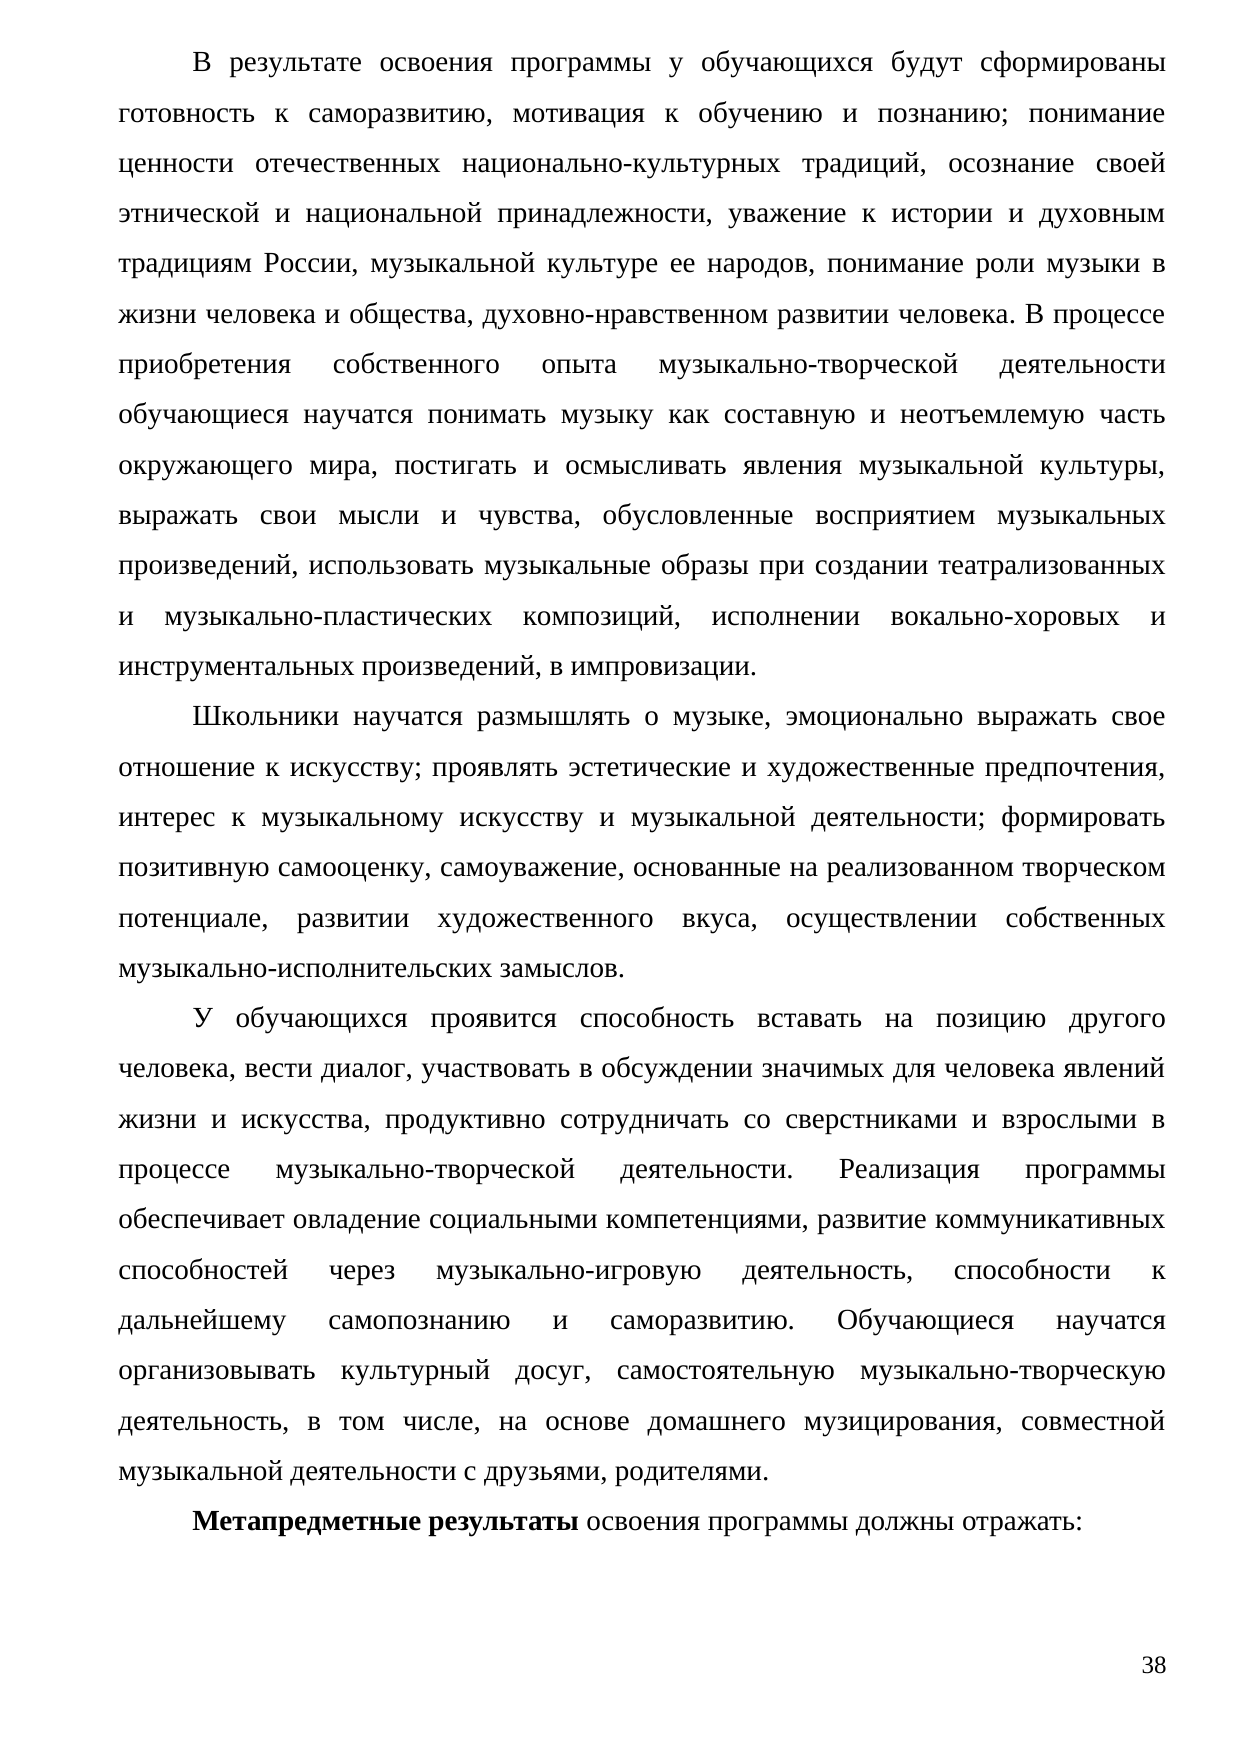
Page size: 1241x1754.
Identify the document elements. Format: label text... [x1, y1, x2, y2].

text В результате освоения программы у обучающихся будут сформированы готовность к саморазвитию, мотивация к обучению и познанию; понимание ценности отечественных национально-культурных традиций, осознание своей этнической и национальной принадлежности, уважение к истории и духовным традициям России, музыкальной культуре ее народов, понимание роли музыки в жизни человека и общества, духовно-нравственном развитии человека. В процессе приобретения собственного опыта музыкально-творческой деятельности обучающиеся научатся понимать музыку как составную и неотъемлемую часть окружающего мира, постигать и осмысливать явления музыкальной культуры, выражать свои мысли и чувства, обусловленные восприятием музыкальных произведений, использовать музыкальные образы при создании театрализованных и музыкально-пластических композиций, исполнении вокально-хоровых и инструментальных произведений, в импровизации. [118, 44, 1167, 682]
text У обучающихся проявится способность вставать на позицию другого человека, вести диалог, участвовать в обсуждении значимых для человека явлений жизни и искусства, продуктивно сотрудничать со сверстниками и взрослыми в процессе музыкально-творческой деятельности. Реализация программы обеспечивает овладение социальными компетенциями, развитие коммуникативных способностей через музыкально-игровую деятельность, способности к дальнейшему самопознанию и саморазвитию. Обучающиеся научатся организовывать культурный досуг, самостоятельную музыкально-творческую деятельность, в том числе, на основе домашнего музицирования, совместной музыкальной деятельности с друзьями, родителями. [118, 1000, 1167, 1487]
text Метапредметные результаты освоения программы должны отражать: [118, 1503, 1167, 1537]
text Школьники научатся размышлять о музыке, эмоционально выражать свое отношение к искусству; проявлять эстетические и художественные предпочтения, интерес к музыкальному искусству и музыкальной деятельности; формировать позитивную самооценку, самоуважение, основанные на реализованном творческом потенциале, развитии художественного вкуса, осуществлении собственных музыкально-исполнительских замыслов. [118, 698, 1167, 983]
